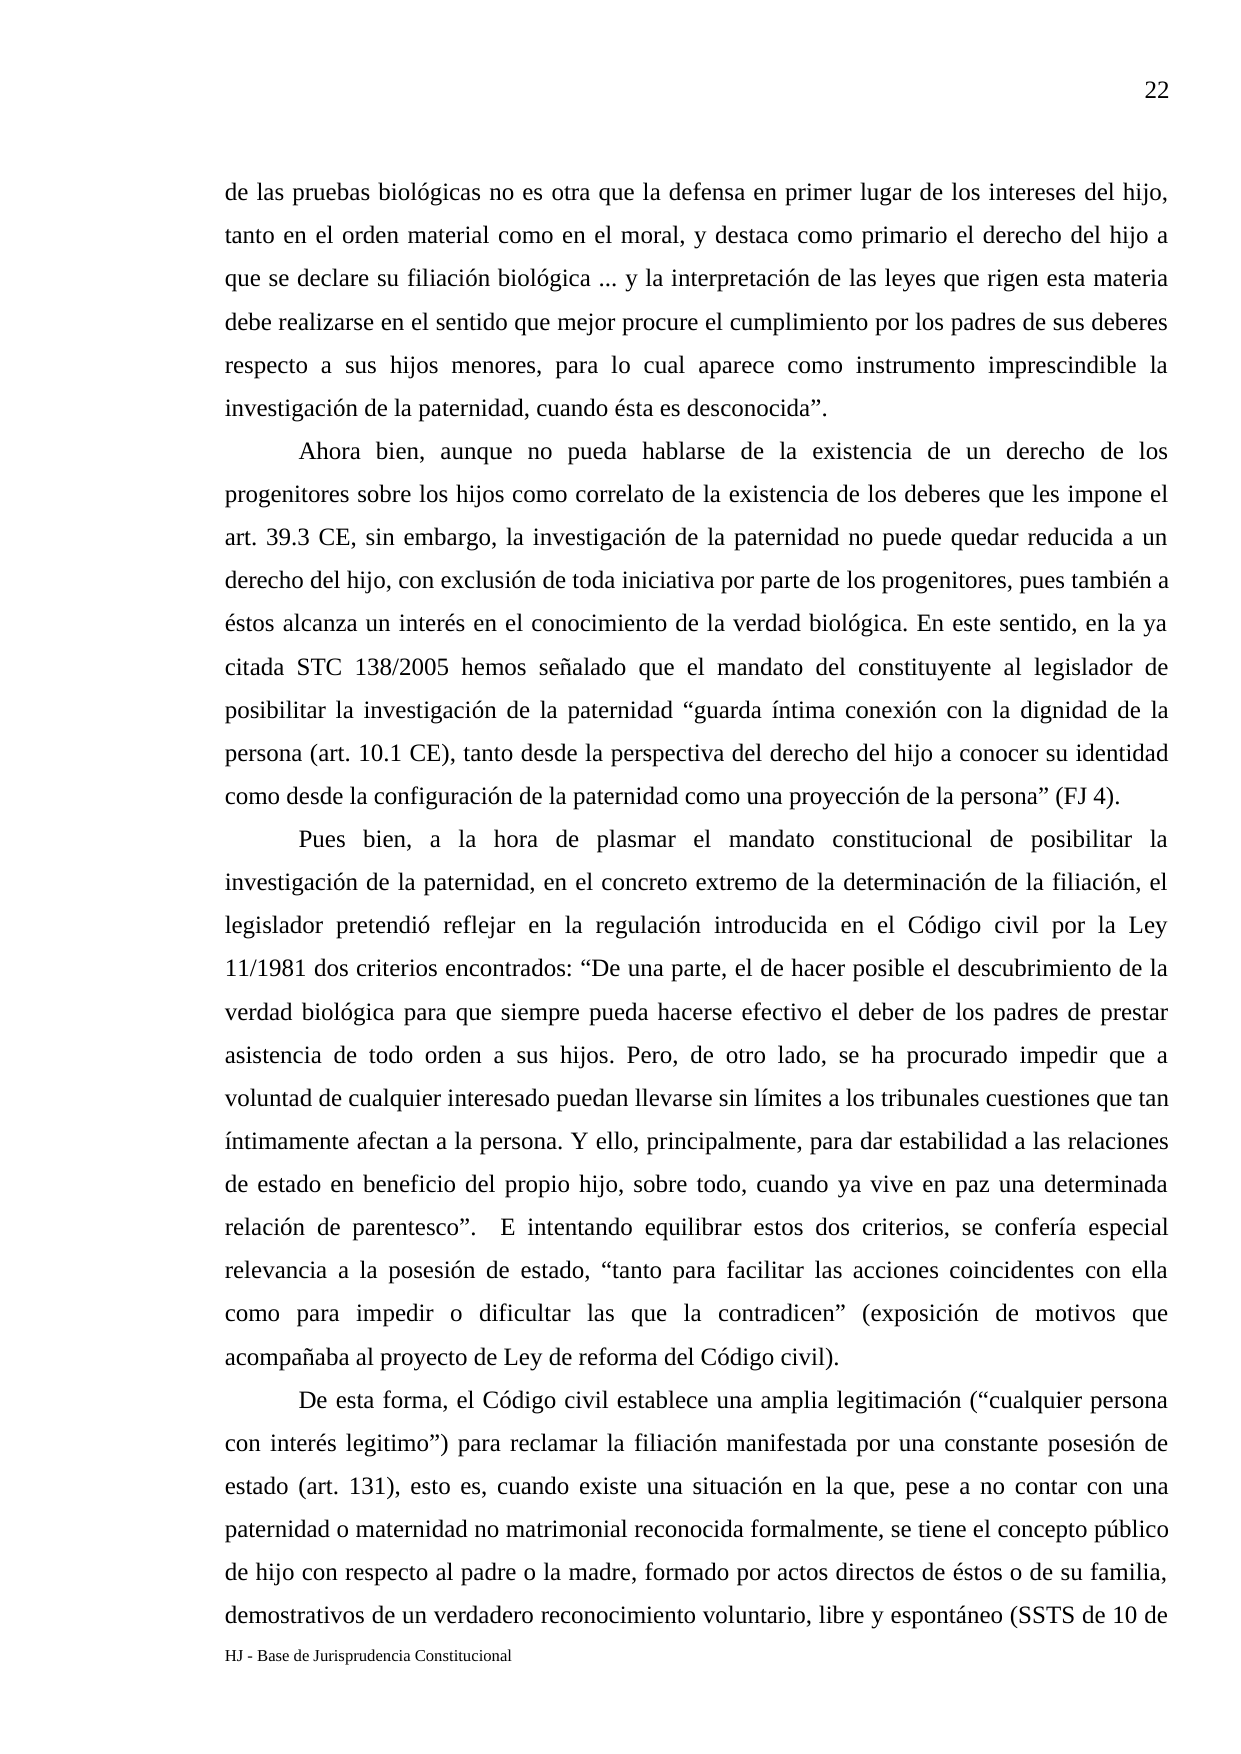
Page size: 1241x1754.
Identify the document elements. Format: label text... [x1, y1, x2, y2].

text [224, 1385, 1169, 1629]
text Ahora bien, aunque no pueda hablarse de la existencia de un derecho de los progenitores sobre los hijos como correlato de la existencia de los deberes que les impone el art. 39.3 CE, sin embargo, la investigación de la paternidad no puede quedar reducida a un derecho del hijo, con exclusión de toda iniciativa por parte de los progenitores, pues también a éstos alcanza un interés en el conocimiento de la verdad biológica. En este sentido, en la ya citada STC 138/2005 hemos señalado que el mandato del constituyente al legislador de posibilitar la investigación de la paternidad “guarda íntima conexión con la dignidad de la persona (art. 10.1 CE), tanto desde la perspectiva del derecho del hijo a conocer su identidad como desde la configuración de la paternidad como una proyección de la persona” (FJ 4). [224, 436, 1169, 810]
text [224, 177, 1169, 422]
text Pues bien, a la hora de plasmar el mandato constitucional de posibilitar la investigación de la paternidad, en el concreto extremo de la determinación de la filiación, el legislador pretendió reflejar en la regulación introducida en el Código civil por la Ley 11/1981 dos criterios encontrados: “De una parte, el de hacer posible el descubrimiento de la verdad biológica para que siempre pueda hacerse efectivo el deber de los padres de prestar asistencia de todo orden a sus hijos. Pero, de otro lado, se ha procurado impedir que a voluntad de cualquier interesado puedan llevarse sin límites a los tribunales cuestiones que tan íntimamente afectan a la persona. Y ello, principalmente, para dar estabilidad a las relaciones de estado en beneficio del propio hijo, sobre todo, cuando ya vive en paz una determinada relación de parentesco”. E intentando equilibrar estos dos criterios, se confería especial relevancia a la posesión de estado, “tanto para facilitar las acciones coincidentes con ella como para impedir o dificultar las que la contradicen” (exposición de motivos que acompañaba al proyecto de Ley de reforma del Código civil). [224, 824, 1169, 1370]
